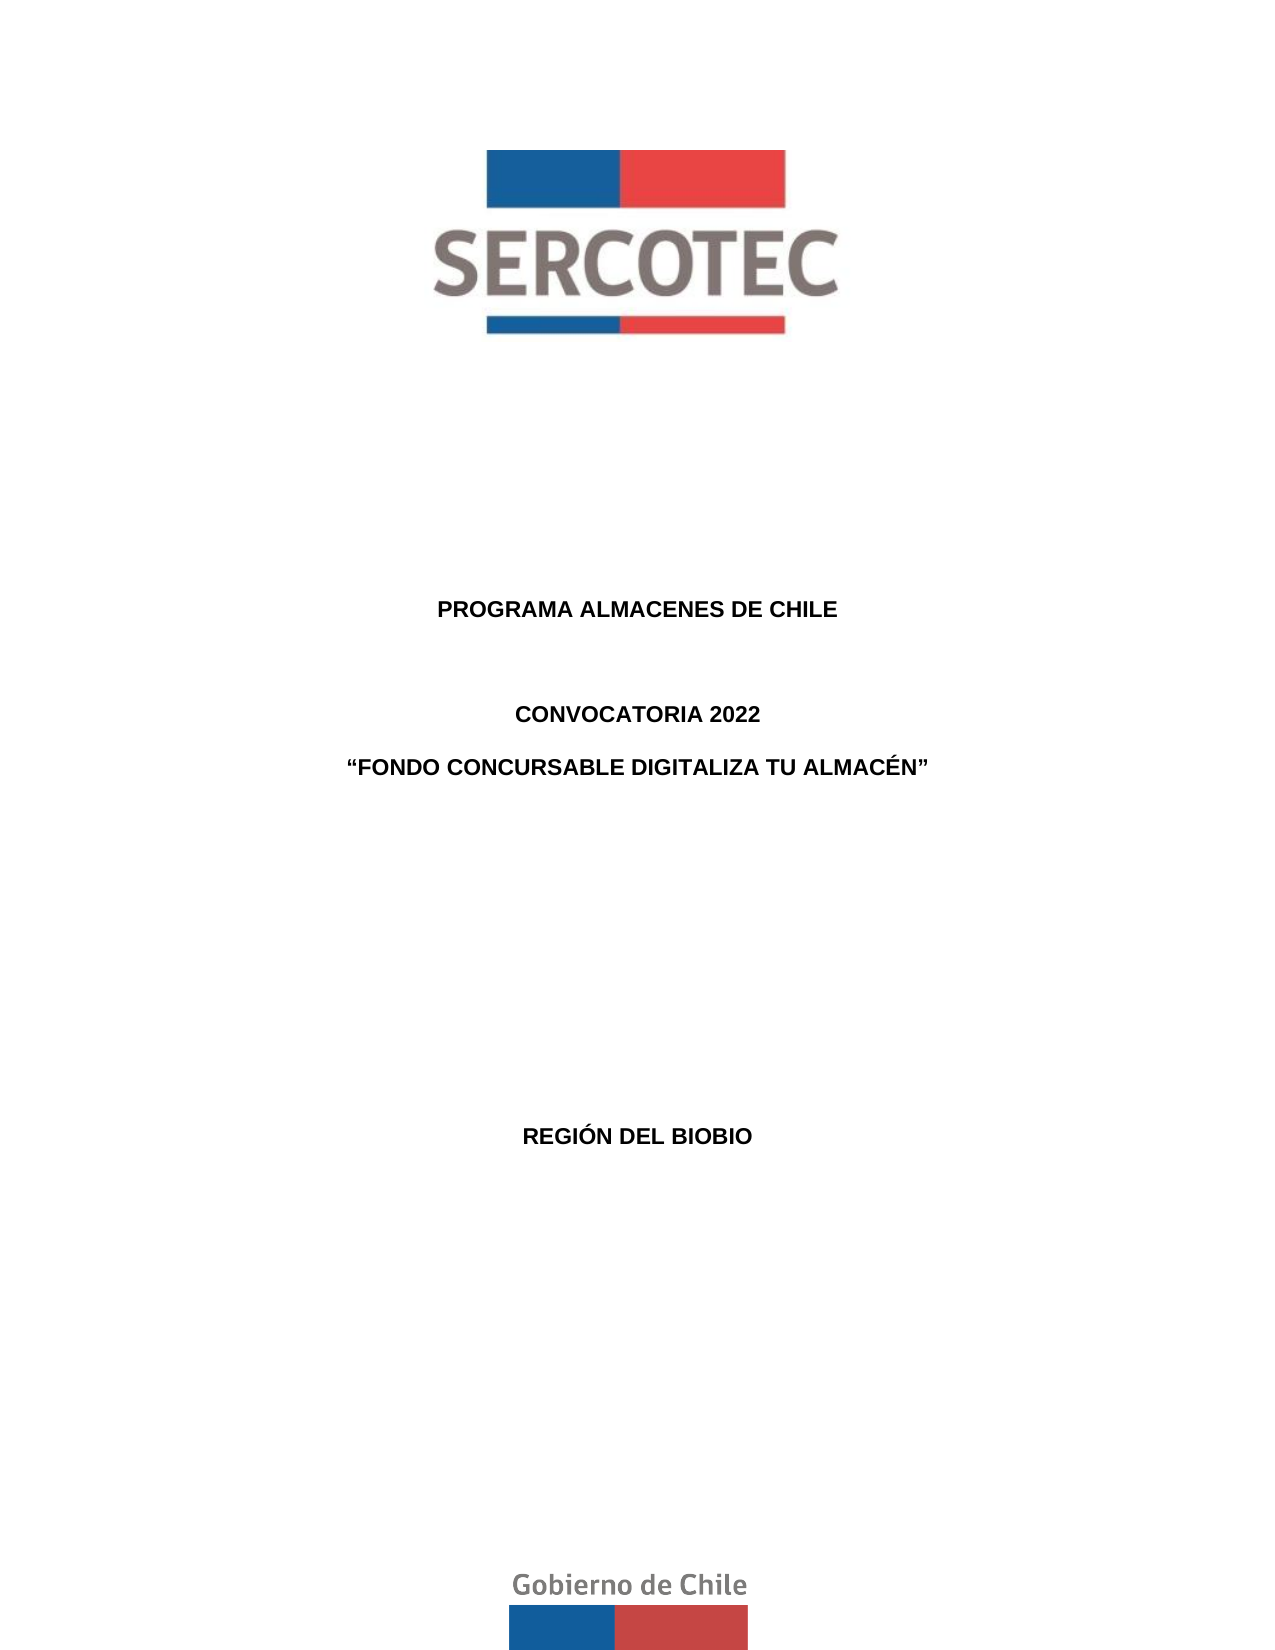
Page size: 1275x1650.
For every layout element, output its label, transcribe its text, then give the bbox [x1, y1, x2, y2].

picture [424, 150, 851, 342]
picture [507, 1560, 749, 1650]
text REGIÓN DEL BIOBIO [177, 1123, 1098, 1149]
text “FONDO CONCURSABLE DIGITALIZA TU ALMACÉN” [177, 754, 1098, 780]
text CONVOCATORIA 2022 [177, 701, 1098, 727]
text PROGRAMA ALMACENES DE CHILE [177, 596, 1098, 622]
